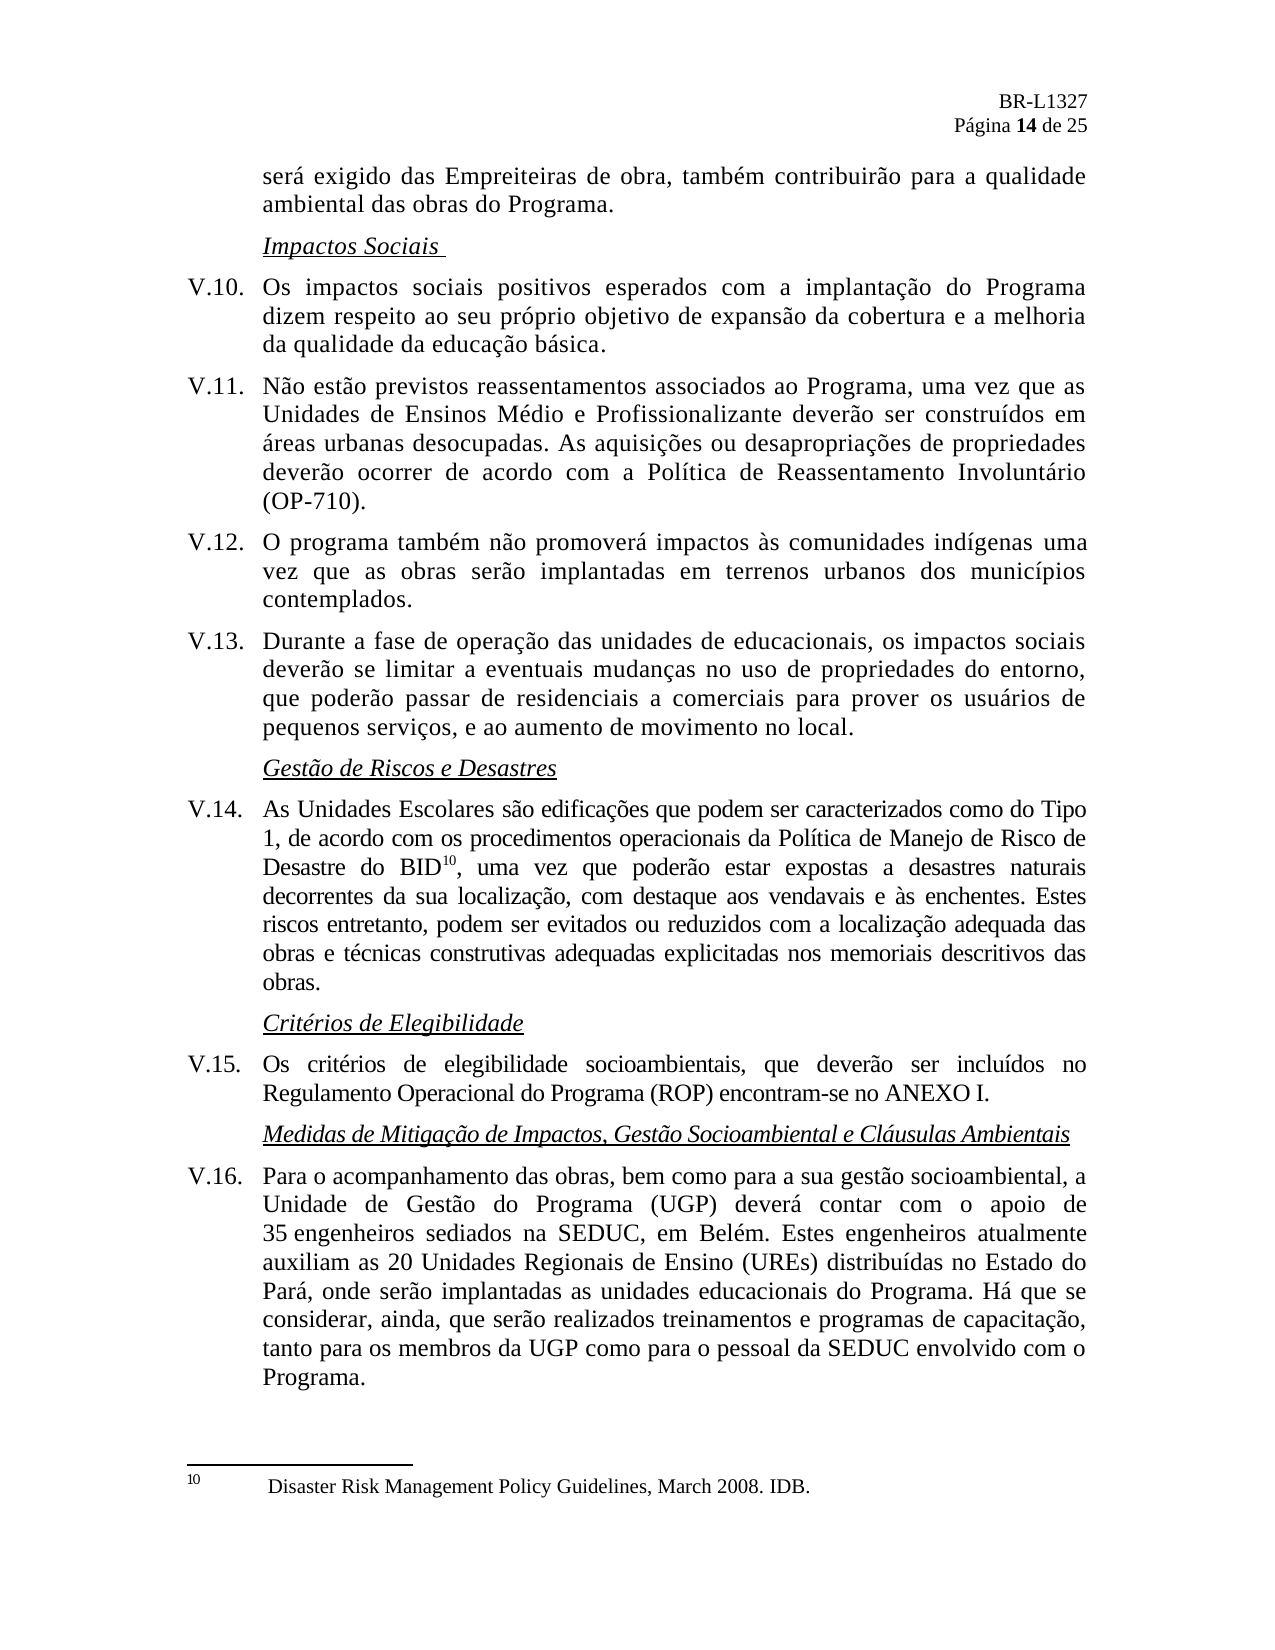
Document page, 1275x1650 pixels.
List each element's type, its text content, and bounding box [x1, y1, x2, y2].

list Os critérios de elegibilidade socioambientais, que deverão ser incluídos no Regulamento Operacional do Programa (ROP) encontram-se no ANEXO I. [187, 1049, 1087, 1107]
text Gestão de Riscos e Desastres [262, 753, 1087, 782]
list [187, 161, 1087, 218]
text Impactos Sociais [262, 231, 1087, 259]
list Para o acompanhamento das obras, bem como para a sua gestão socioambiental, a Unidade de Gestão do Programa (UGP) deverá contar com o apoio de 35 engenheiros sediados na SEDUC, em Belém. Estes engenheiros atualmente auxiliam as 20 Unidades Regionais de Ensino (UREs) distribuídas no Estado do Pará, onde serão implantadas as unidades educacionais do Programa. Há que se considerar, ainda, que serão realizados treinamentos e programas de capacitação, tanto para os membros da UGP como para o pessoal da SEDUC envolvido com o Programa. [187, 1161, 1087, 1391]
list As Unidades Escolares são edificações que podem ser caracterizados como do Tipo 1, de acordo com os procedimentos operacionais da Política de Manejo de Risco de Desastre do BID, uma vez que poderão estar expostas a desastres naturais decorrentes da sua localização, com destaque aos vendavais e às enchentes. Estes riscos entretanto, podem ser evitados ou reduzidos com a localização adequada das obras e técnicas construtivas adequadas explicitadas nos memoriais descritivos das obras. [187, 794, 1087, 996]
list Não estão previstos reassentamentos associados ao Programa, uma vez que as Unidades de Ensinos Médio e Profissionalizante deverão ser construídos em áreas urbanas desocupadas. As aquisições ou desapropriações de propriedades deverão ocorrer de acordo com a Política de Reassentamento Involuntário (OP-710). [187, 371, 1087, 514]
text Critérios de Elegibilidade [262, 1008, 1087, 1037]
list O programa também não promoverá impactos às comunidades indígenas uma vez que as obras serão implantadas em terrenos urbanos dos municípios contemplados. [187, 527, 1087, 613]
list Os impactos sociais positivos esperados com a implantação do Programa dizem respeito ao seu próprio objetivo de expansão da cobertura e a melhoria da qualidade da educação básica. [187, 272, 1087, 358]
text Medidas de Mitigação de Impactos, Gestão Socioambiental e Cláusulas Ambientais [262, 1119, 1087, 1148]
list Durante a fase de operação das unidades de educacionais, os impactos sociais deverão se limitar a eventuais mudanças no uso de propriedades do entorno, que poderão passar de residenciais a comerciais para prover os usuários de pequenos serviços, e ao aumento de movimento no local. [187, 626, 1087, 741]
